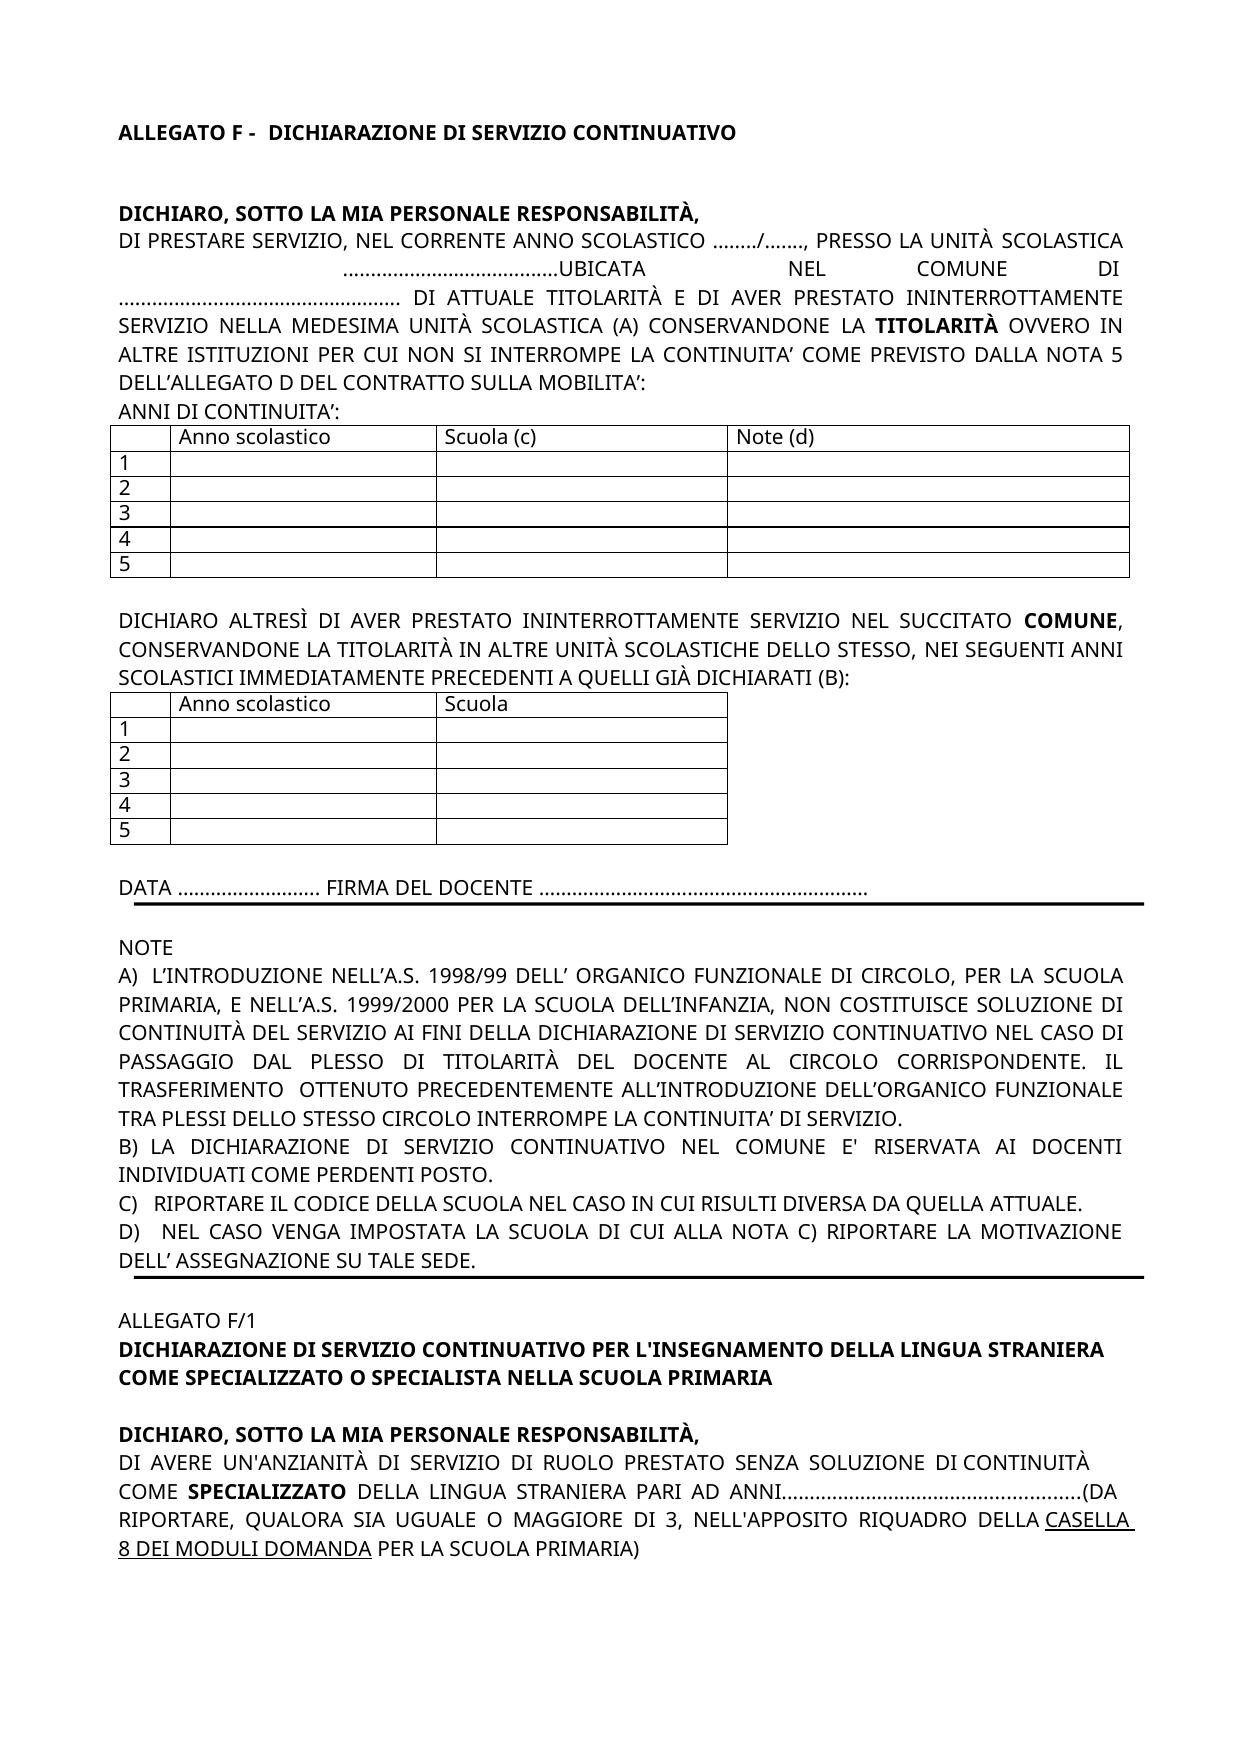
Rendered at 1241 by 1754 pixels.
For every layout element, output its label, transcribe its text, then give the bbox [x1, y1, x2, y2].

table_cell [728, 502, 1129, 526]
table_cell 5 [111, 819, 170, 843]
table_cell [437, 769, 727, 793]
table_cell 1 [111, 718, 170, 742]
table_cell 1 [111, 452, 170, 476]
text DI PRESTARE SERVIZIO, NEL CORRENTE ANNO SCOLASTICO .…..../…...., PRESSO LA UNITÀ SCOLASTICA ............……………….........UBICATA NEL COMUNE DI [118, 226, 1123, 283]
table_cell 2 [111, 477, 170, 501]
table_cell [171, 452, 436, 476]
table_cell [437, 819, 727, 843]
table_header [111, 426, 170, 451]
list RIPORTARE IL CODICE DELLA SCUOLA NEL CASO IN CUI RISULTI DIVERSA DA QUELLA ATTUALE. [118, 1189, 1123, 1217]
table_cell [171, 794, 436, 818]
text ANNI DI CONTINUITA’: [118, 397, 1142, 425]
table_cell [437, 794, 727, 818]
list LA DICHIARAZIONE DI SERVIZIO CONTINUATIVO NEL COMUNE E' RISERVATA AI DOCENTI INDIVIDUATI COME PERDENTI POSTO. [118, 1132, 1123, 1189]
table_cell 2 [111, 743, 170, 767]
table_cell [437, 477, 727, 501]
table_cell [728, 452, 1129, 476]
text DICHIARO ALTRESÌ DI AVER PRESTATO ININTERROTTAMENTE SERVIZIO NEL SUCCITATO COMUNE, CONSERVANDONE LA TITOLARITÀ IN ALTRE UNITÀ SCOLASTICHE DELLO STESSO, NEI SEGUENTI ANNI SCOLASTICI IMMEDIATAMENTE PRECEDENTI A QUELLI GIÀ DICHIARATI (B): [118, 606, 1123, 692]
table_cell [728, 528, 1129, 552]
text ALLEGATO F/1 [118, 1307, 1142, 1335]
table_cell 3 [111, 502, 170, 526]
table_cell [171, 528, 436, 552]
table_header Anno scolastico [171, 693, 436, 717]
text NOTE [118, 933, 1142, 962]
table_cell [171, 769, 436, 793]
text DATA …………………….. FIRMA DEL DOCENTE …………………………………………………… [118, 873, 1142, 901]
table_cell [171, 502, 436, 526]
table_cell [437, 502, 727, 526]
text DICHIARO, SOTTO LA MIA PERSONALE RESPONSABILITÀ, [118, 1420, 1142, 1448]
text DICHIARO, SOTTO LA MIA PERSONALE RESPONSABILITÀ, [118, 201, 1142, 226]
table_cell [437, 743, 727, 767]
table_cell [171, 477, 436, 501]
table_cell [171, 743, 436, 767]
table_header Anno scolastico [171, 426, 436, 451]
table_cell [171, 718, 436, 742]
text ALLEGATO F - DICHIARAZIONE DI SERVIZIO CONTINUATIVO [118, 118, 1142, 146]
table_cell [437, 452, 727, 476]
table_cell [728, 477, 1129, 501]
table_cell 4 [111, 794, 170, 818]
table_cell 5 [111, 553, 170, 577]
table_cell [437, 553, 727, 577]
table_cell [171, 553, 436, 577]
text DICHIARAZIONE DI SERVIZIO CONTINUATIVO PER L'INSEGNAMENTO DELLA LINGUA STRANIERA COME SPECIALIZZATO O SPECIALISTA NELLA SCUOLA PRIMARIA [118, 1335, 1142, 1392]
list NEL CASO VENGA IMPOSTATA LA SCUOLA DI CUI ALLA NOTA C) RIPORTARE LA MOTIVAZIONE DELL’ ASSEGNAZIONE SU TALE SEDE. [118, 1217, 1123, 1274]
table_cell [728, 553, 1129, 577]
table_cell [171, 819, 436, 843]
table_cell 4 [111, 528, 170, 552]
table_cell 3 [111, 769, 170, 793]
table_cell [437, 718, 727, 742]
text ...........................…………………... DI ATTUALE TITOLARITÀ E DI AVER PRESTATO ININTERROTTAMENTE SERVIZIO NELLA MEDESIMA UNITÀ SCOLASTICA (A) CONSERVANDONE LA TITOLARITÀ OVVERO IN ALTRE ISTITUZIONI PER CUI NON SI INTERROMPE LA CONTINUITA’ COME PREVISTO DALLA NOTA 5 DELL’ALLEGATO D DEL CONTRATTO SULLA MOBILITA’: [118, 283, 1123, 397]
table_header Scuola [437, 693, 727, 717]
table_header Scuola (c) [437, 426, 727, 451]
table_header [111, 693, 170, 717]
table_header Note (d) [728, 426, 1129, 451]
list L’INTRODUZIONE NELL’A.S. 1998/99 DELL’ ORGANICO FUNZIONALE DI CIRCOLO, PER LA SCUOLA PRIMARIA, E NELL’A.S. 1999/2000 PER LA SCUOLA DELL’INFANZIA, NON COSTITUISCE SOLUZIONE DI CONTINUITÀ DEL SERVIZIO AI FINI DELLA DICHIARAZIONE DI SERVIZIO CONTINUATIVO NEL CASO DI PASSAGGIO DAL PLESSO DI TITOLARITÀ DEL DOCENTE AL CIRCOLO CORRISPONDENTE. IL TRASFERIMENTO OTTENUTO PRECEDENTEMENTE ALL’INTRODUZIONE DELL’ORGANICO FUNZIONALE TRA PLESSI DELLO STESSO CIRCOLO INTERROMPE LA CONTINUITA’ DI SERVIZIO. [118, 962, 1123, 1132]
text RIPORTARE, QUALORA SIA UGUALE O MAGGIORE DI 3, NELL'APPOSITO RIQUADRO DELLA CASELLA 8 DEI MODULI DOMANDA PER LA SCUOLA PRIMARIA) [118, 1505, 1142, 1562]
table_cell [437, 528, 727, 552]
text DI AVERE UN'ANZIANITÀ DI SERVIZIO DI RUOLO PRESTATO SENZA SOLUZIONE DI CONTINUITÀ COME SPECIALIZZATO DELLA LINGUA STRANIERA PARI AD ANNI (DA [118, 1448, 1123, 1505]
